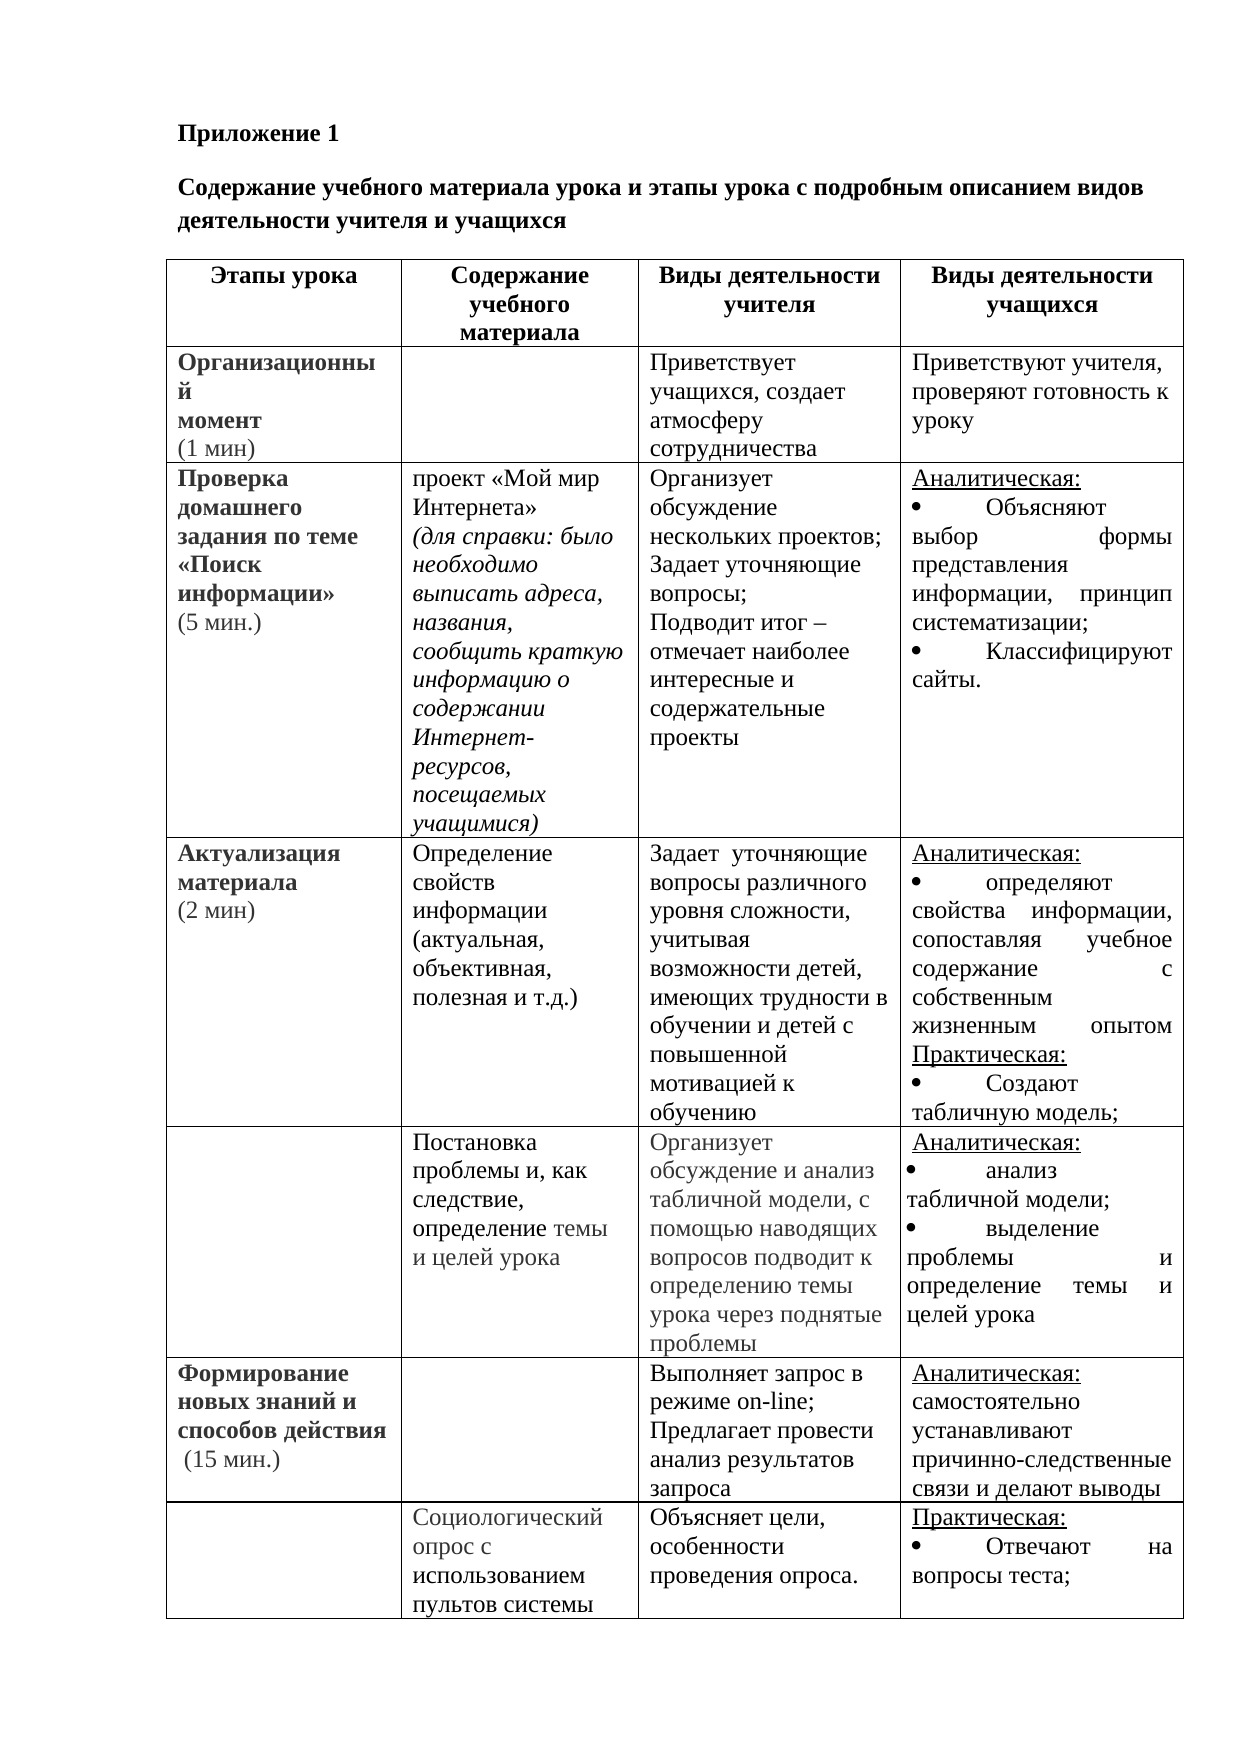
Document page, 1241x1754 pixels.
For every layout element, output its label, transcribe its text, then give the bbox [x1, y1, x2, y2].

table_cell Организует обсуждение и анализ табличной модели, с помощью наводящих вопросов подводит к определению темы урока через поднятые проблемы [639, 1127, 900, 1357]
table_cell Выполняет запрос в режиме on-line; Предлагает провести анализ результатов запроса [639, 1358, 900, 1501]
text Содержание учебного материала урока и этапы урока с подробным описанием видов деятельности учителя и учащихся [177, 172, 1152, 234]
table_cell [167, 1127, 401, 1357]
table_cell Актуализация материала (2 мин) [167, 838, 401, 1126]
table_cell Постановка проблемы и, как следствие, определение темы и целей урока [402, 1127, 638, 1357]
table_cell [402, 347, 638, 462]
table_cell Задает уточняющие вопросы различного уровня сложности, учитывая возможности детей, имеющих трудности в обучении и детей с повышенной мотивацией к обучению [639, 838, 900, 1126]
table_cell Аналитическая: Объясняют выбор формы представления информации, принцип систематизации; Классифицируют сайты. [901, 463, 1183, 837]
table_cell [901, 1503, 1183, 1617]
table_cell Организует обсуждение нескольких проектов; Задает уточняющие вопросы; Подводит итог – отмечает наиболее интересные и содержательные проекты [639, 463, 900, 837]
table_cell Организационный момент (1 мин) [167, 347, 401, 462]
table_cell Приветствуют учителя, проверяют готовность к уроку [901, 347, 1183, 462]
table_cell Аналитическая: самостоятельно устанавливают причинно-следственные связи и делают выводы [901, 1358, 1183, 1501]
table_cell Аналитическая: анализ табличной модели; выделение проблемы и определение темы и целей урока [901, 1127, 1183, 1357]
table_cell [167, 1503, 401, 1617]
table_cell проект «Мой мир Интернета» (для справки: было необходимо выписать адреса, названия, сообщить краткую информацию о содержании Интернет-ресурсов, посещаемых учащимися) [402, 463, 638, 837]
table_cell Проверка домашнего задания по теме «Поиск информации» (5 мин.) [167, 463, 401, 837]
table_header Этапы урока [167, 260, 401, 346]
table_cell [639, 1503, 900, 1617]
table_cell Формирование новых знаний и способов действия (15 мин.) [167, 1358, 401, 1501]
table_header Виды деятельности учащихся [901, 260, 1183, 346]
table_header Виды деятельности учителя [639, 260, 900, 346]
table_cell Аналитическая: определяют свойства информации, сопоставляя учебное содержание с собственным жизненным опытом Практическая: Создают табличную модель; [901, 838, 1183, 1126]
table_cell Определение свойств информации (актуальная, объективная, полезная и т.д.) [402, 838, 638, 1126]
table_cell [402, 1358, 638, 1501]
table_cell Приветствует учащихся, создает атмосферу сотрудничества [639, 347, 900, 462]
text Приложение 1 [177, 118, 1152, 147]
table_header Содержание учебного материала [402, 260, 638, 346]
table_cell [402, 1503, 638, 1617]
